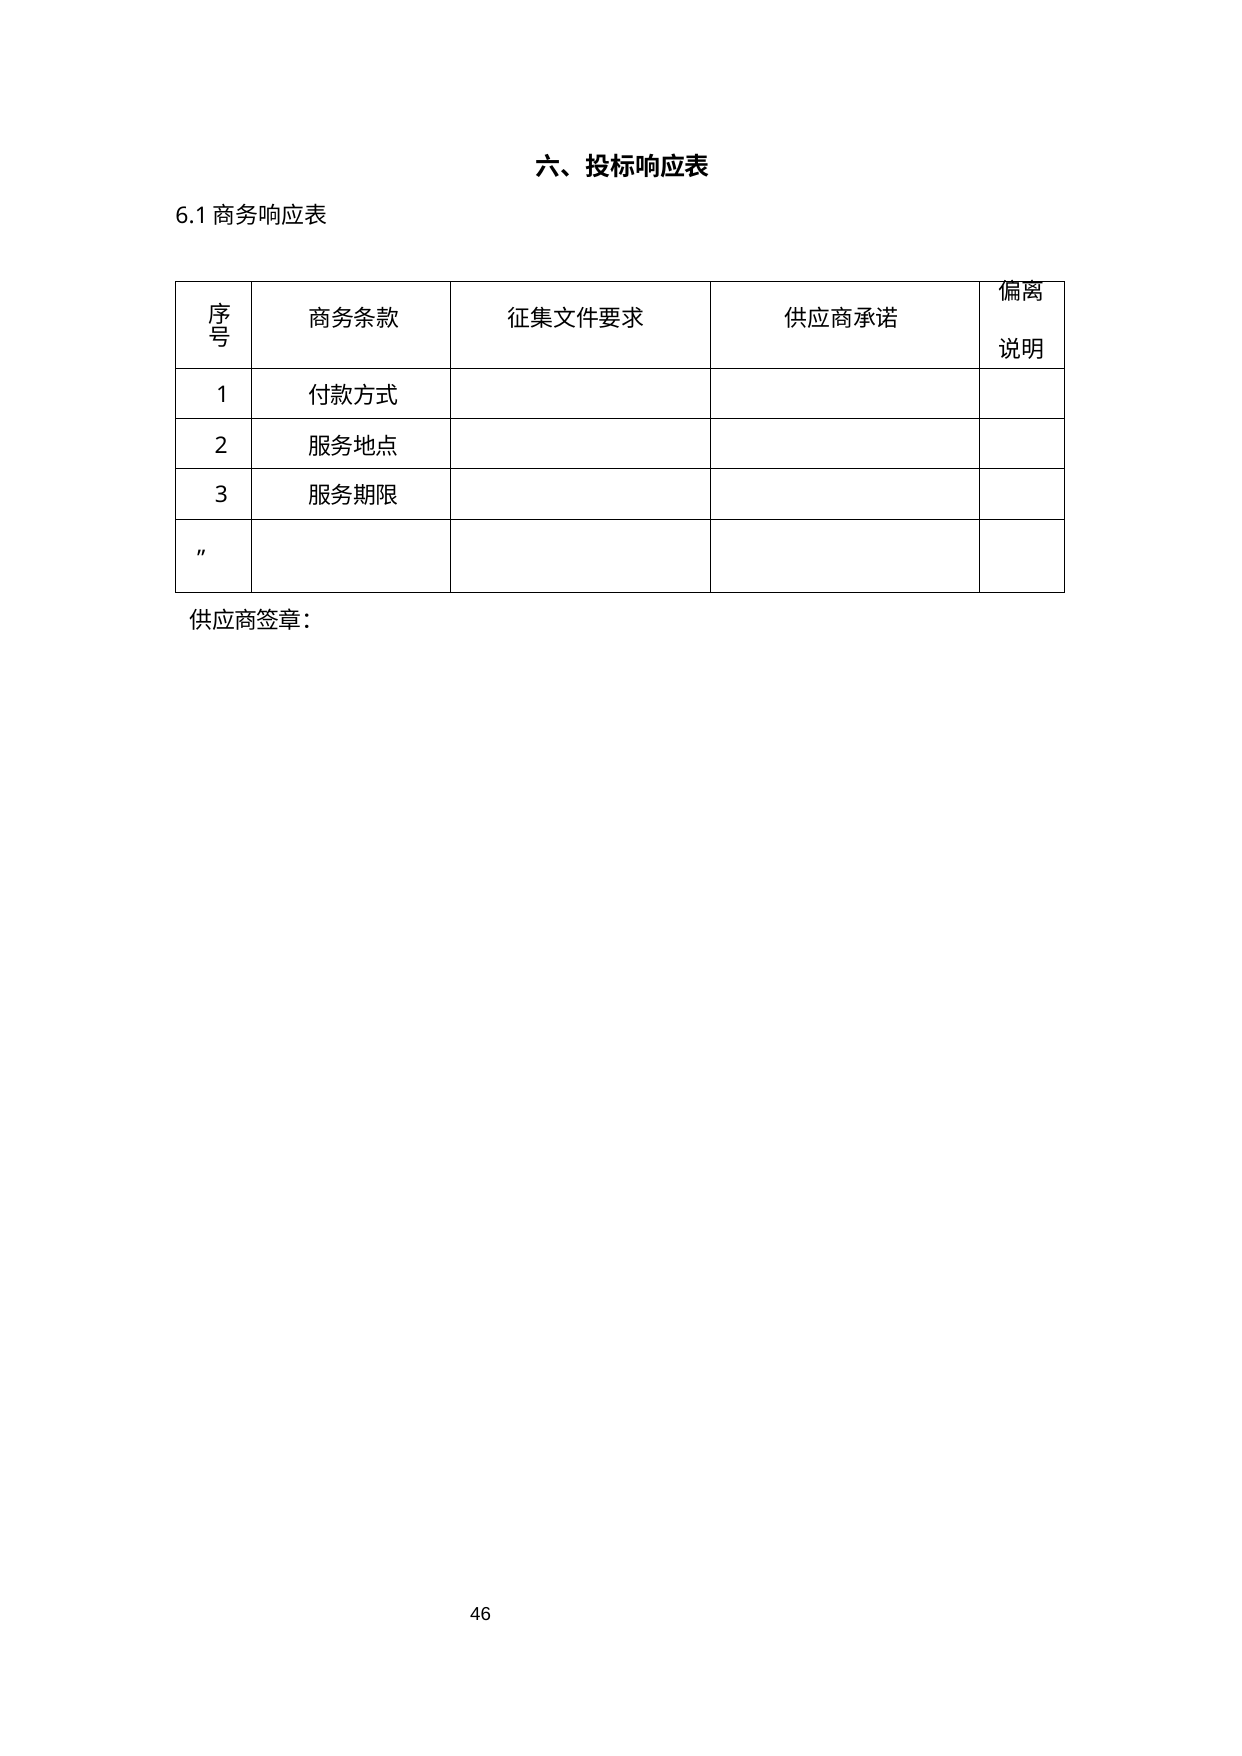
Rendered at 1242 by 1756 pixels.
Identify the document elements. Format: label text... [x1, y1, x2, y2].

table_cell [980, 469, 1064, 518]
table_cell 服务地点 [252, 419, 450, 468]
table_cell ” [176, 520, 251, 592]
table_cell [451, 469, 710, 518]
table_cell [711, 369, 979, 418]
table_header 偏离 说明 [980, 282, 1064, 368]
table_cell [711, 520, 979, 592]
text 供应商签章： [189, 604, 1065, 635]
table_header 征集文件要求 [451, 282, 710, 368]
table_cell [980, 369, 1064, 418]
table_cell 3 [176, 469, 251, 518]
table_header 供应商承诺 [711, 282, 979, 368]
table_cell 付款方式 [252, 369, 450, 418]
table_cell 1 [176, 369, 251, 418]
table_header 序号 [176, 282, 251, 368]
table_cell [980, 419, 1064, 468]
table_cell [980, 520, 1064, 592]
table_cell [451, 369, 710, 418]
table_cell [711, 419, 979, 468]
table_cell [252, 520, 450, 592]
table_header 商务条款 [252, 282, 450, 368]
table_cell 服务期限 [252, 469, 450, 518]
table_cell [451, 520, 710, 592]
table_cell [451, 419, 710, 468]
table_cell [711, 469, 979, 518]
table_cell 2 [176, 419, 251, 468]
text 六、投标响应表 [536, 149, 1065, 182]
text 6.1商务响应表 [175, 200, 1065, 230]
